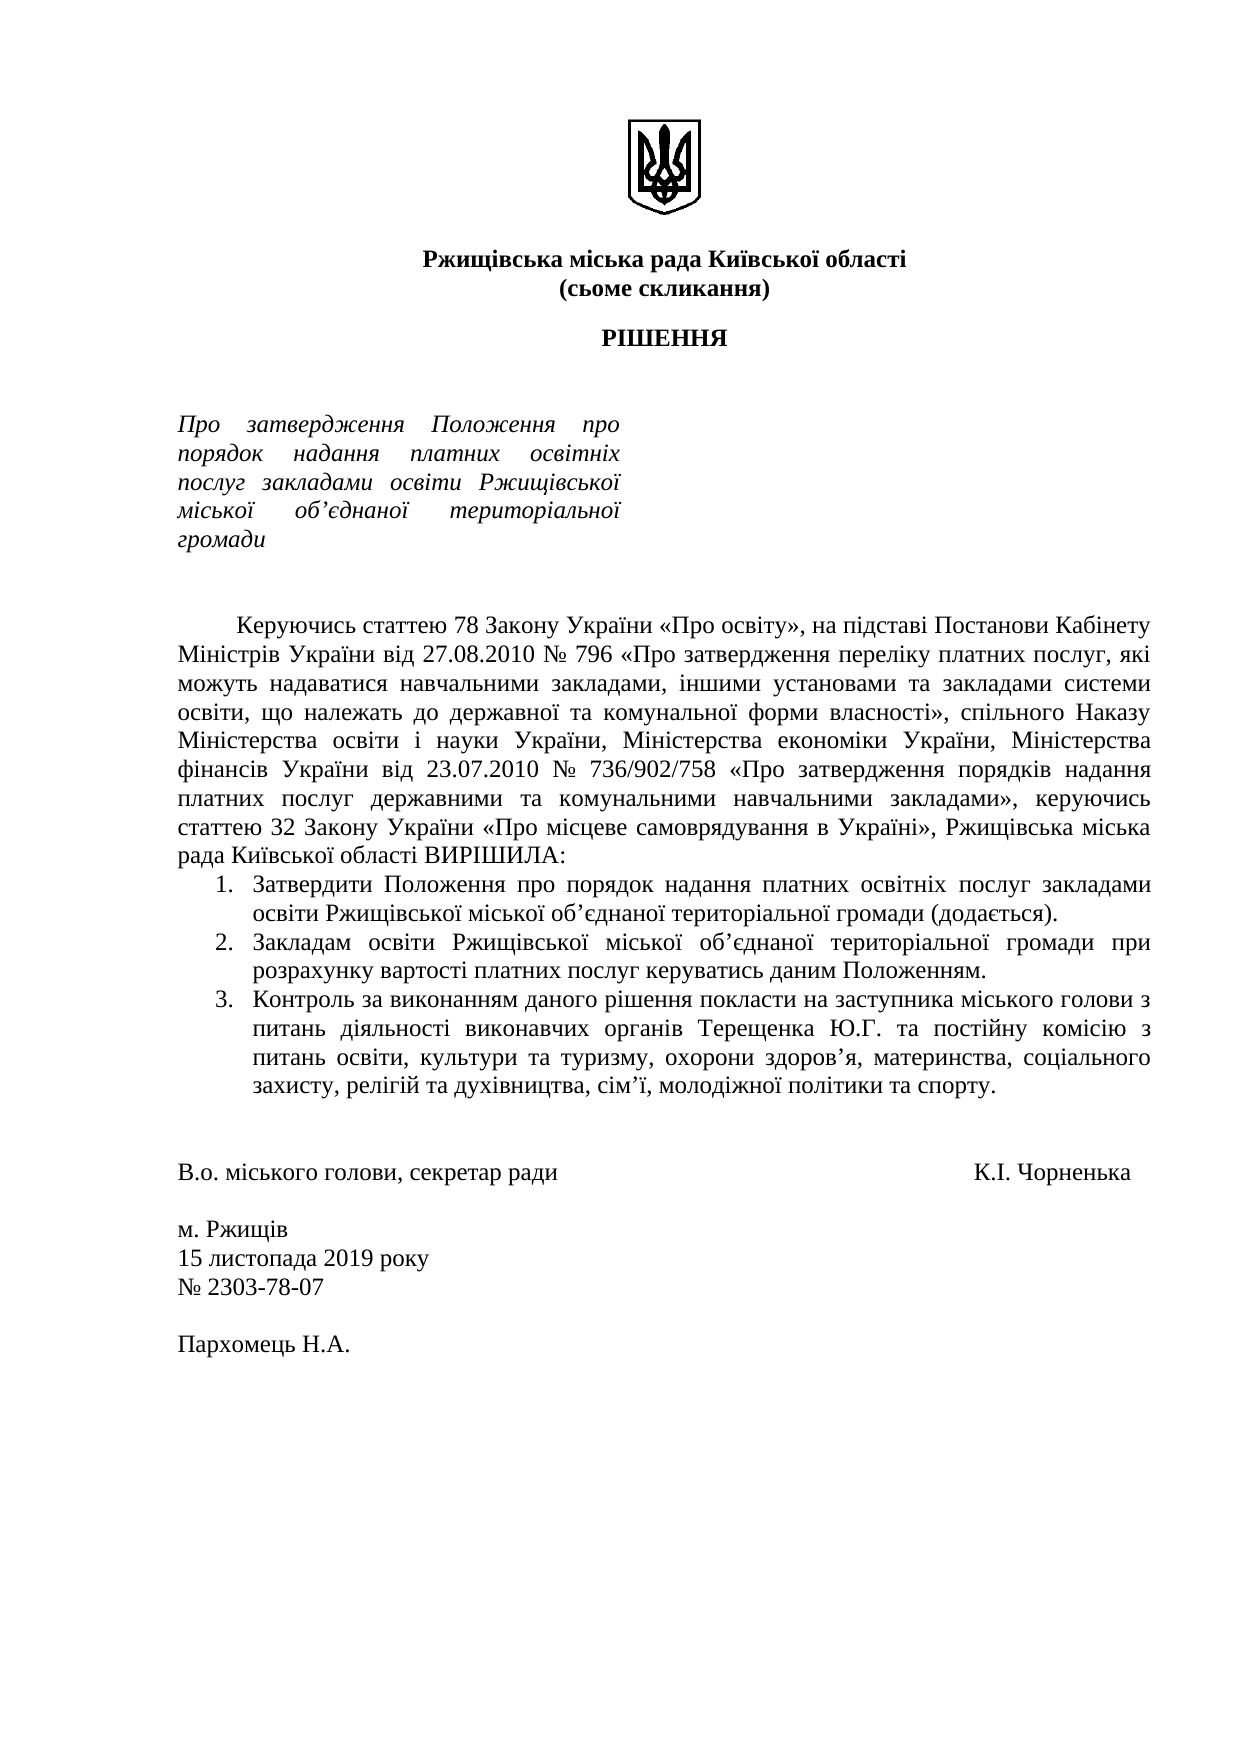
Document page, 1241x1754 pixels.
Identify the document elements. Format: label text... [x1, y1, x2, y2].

text Про затвердження Положення про порядок надання платних освітніх послуг закладами освіти Ржищівської міської об’єднаної територіальної громади [177, 409, 620, 553]
list Затвердити Положення про порядок надання платних освітніх послуг закладами освіти Ржищівської міської об’єднаної територіальної громади (додається). [215, 869, 1152, 927]
text (сьоме скликання) [177, 273, 1152, 302]
text 15 листопада 2019 року [177, 1243, 1152, 1272]
text В.о. міського голови, секретар ради К.І. Чорненька [177, 1157, 1152, 1185]
text № 2303-78-07 [177, 1272, 1152, 1300]
text Керуючись статтею 78 Закону України «Про освіту», на підставі Постанови Кабінету Міністрів України від 27.08.2010 № 796 «Про затвердження переліку платних послуг, які можуть надаватися навчальними закладами, іншими установами та закладами системи освіти, що належать до державної та комунальної форми власності», спільного Наказу Міністерства освіти і науки України, Міністерства економіки України, Міністерства фінансів України від 23.07.2010 № 736/902/758 «Про затвердження порядків надання платних послуг державними та комунальними навчальними закладами», керуючись статтею 32 Закону України «Про місцеве самоврядування в Україні», Ржищівська міська рада Київської області ВИРІШИЛА: [177, 610, 1152, 869]
picture [626, 118, 703, 216]
text РІШЕННЯ [177, 323, 1152, 352]
text Ржищівська міська рада Київської області [177, 244, 1152, 273]
text Пархомець Н.А. [177, 1329, 1152, 1358]
text м. Ржищів [177, 1214, 1152, 1243]
list Закладам освіти Ржищівської міської об’єднаної територіальної громади при розрахунку вартості платних послуг керуватись даним Положенням. [215, 927, 1152, 984]
list Контроль за виконанням даного рішення покласти на заступника міського голови з питань діяльності виконавчих органів Терещенка Ю.Г. та постійну комісію з питань освіти, культури та туризму, охорони здоров’я, материнства, соціального захисту, релігій та духівництва, сім’ї, молодіжної політики та спорту. [215, 984, 1152, 1099]
